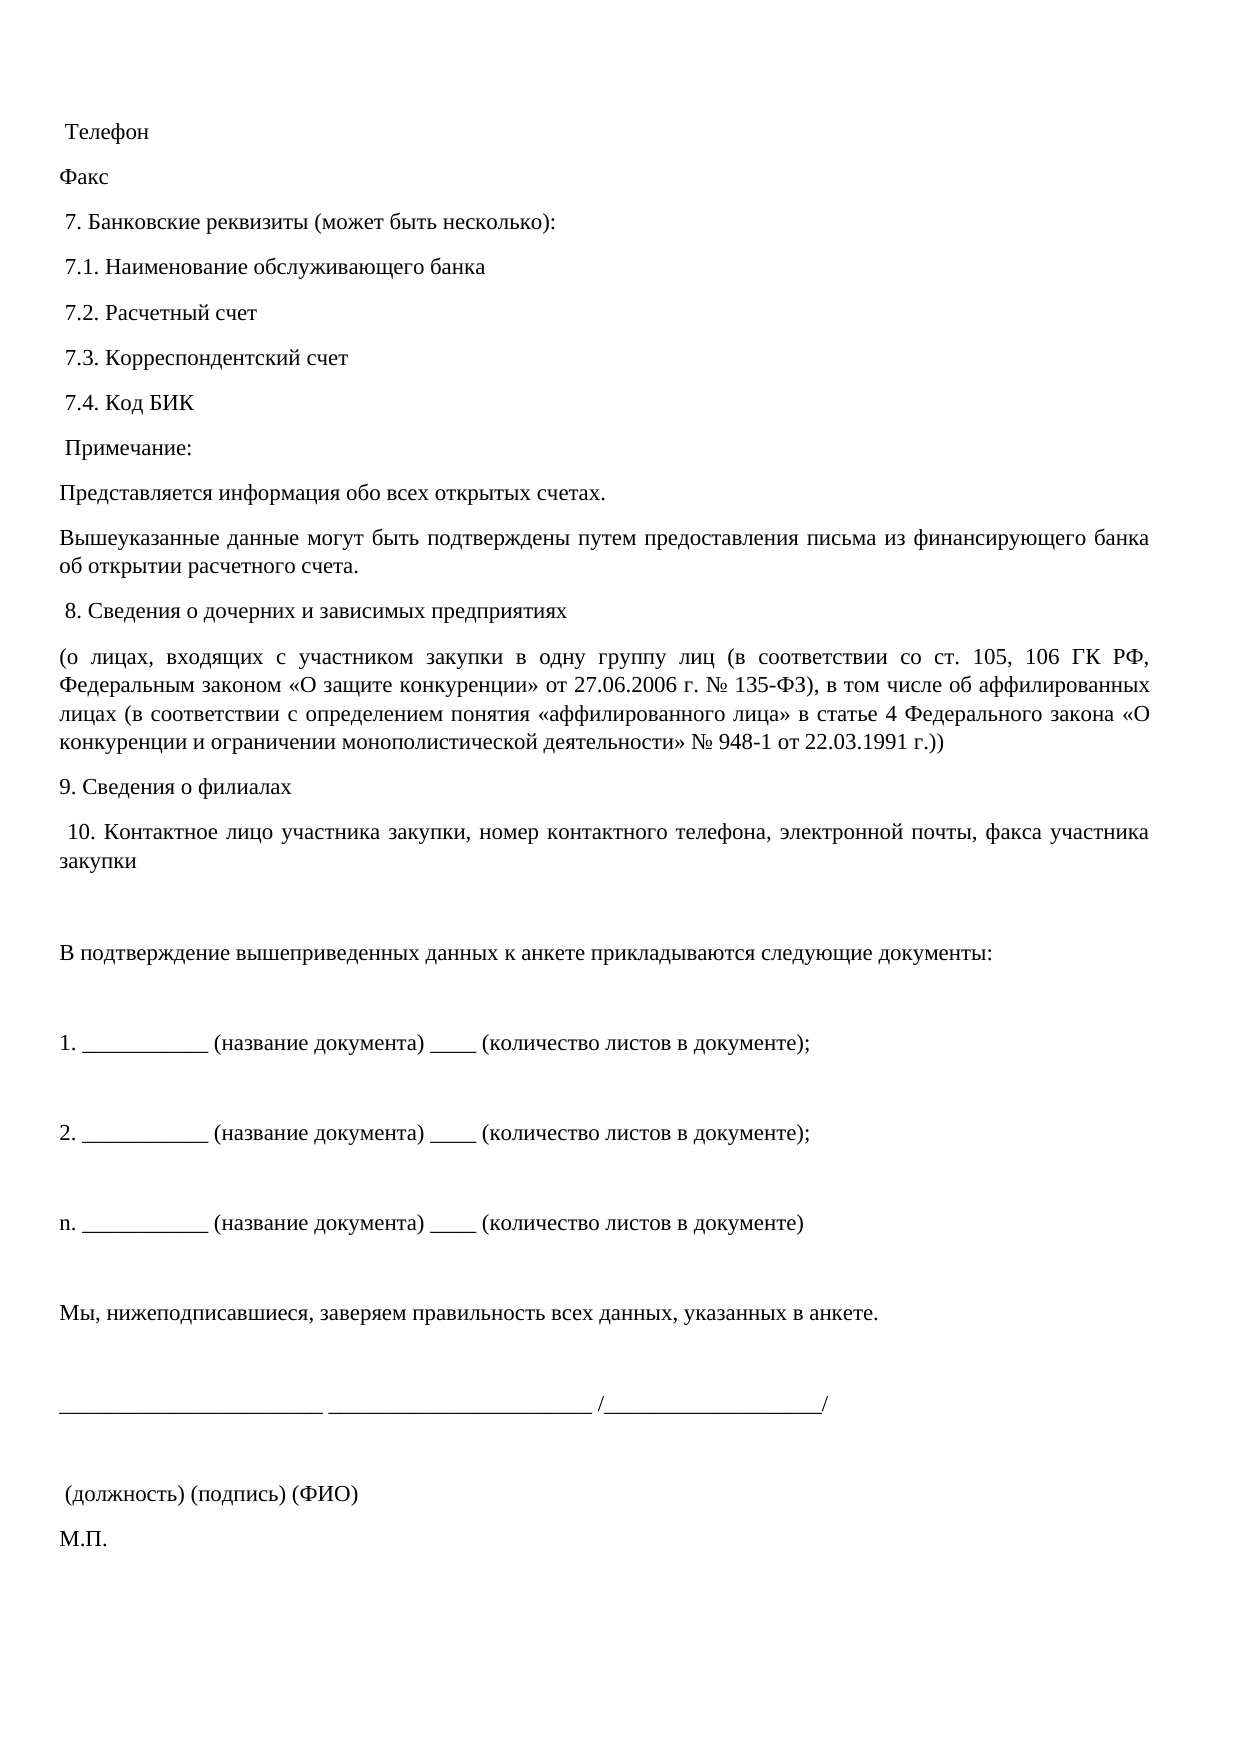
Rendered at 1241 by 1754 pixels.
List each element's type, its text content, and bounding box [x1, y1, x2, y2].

text 10. Контактное лицо участника закупки, номер контактного телефона, электронной почты, факса участника закупки [59, 818, 1152, 873]
text _______________________ _______________________ /___________________/ [59, 1390, 1152, 1416]
text Вышеуказанные данные могут быть подтверждены путем предоставления письма из финансирующего банка об открытии расчетного счета. [59, 524, 1152, 579]
text Примечание: [59, 434, 1152, 460]
text Факс [59, 163, 1152, 189]
text n. ___________ (название документа) ____ (количество листов в документе) [59, 1209, 1152, 1236]
text Представляется информация обо всех открытых счетах. [59, 479, 1152, 505]
text 7.2. Расчетный счет [59, 298, 1152, 325]
text 8. Сведения о дочерних и зависимых предприятиях [59, 598, 1152, 624]
text В подтверждение вышеприведенных данных к анкете прикладываются следующие документы: [59, 939, 1152, 965]
text (должность) (подпись) (ФИО) [59, 1480, 1152, 1506]
text 1. ___________ (название документа) ____ (количество листов в документе); [59, 1029, 1152, 1055]
text 7. Банковские реквизиты (может быть несколько): [59, 208, 1152, 235]
text 7.3. Корреспондентский счет [59, 344, 1152, 370]
text 7.4. Код БИК [59, 389, 1152, 415]
text Мы, нижеподписавшиеся, заверяем правильность всех данных, указанных в анкете. [59, 1299, 1152, 1326]
text 7.1. Наименование обслуживающего банка [59, 253, 1152, 280]
text Телефон [59, 118, 1152, 144]
text 2. ___________ (название документа) ____ (количество листов в документе); [59, 1119, 1152, 1145]
text 9. Сведения о филиалах [59, 773, 1152, 799]
text (о лицах, входящих с участником закупки в одну группу лиц (в соответствии со ст. 105, 106 ГК РФ, Федеральным законом «О защите конкуренции» от 27.06.2006 г. № 135-ФЗ), в том числе об аффилированных лицах (в соответствии с определением понятия «аффилированного лица» в статье 4 Федерального закона «О конкуренции и ограничении монополистической деятельности» № 948-1 от 22.03.1991 г.)) [59, 643, 1152, 754]
text М.П. [59, 1525, 1152, 1551]
